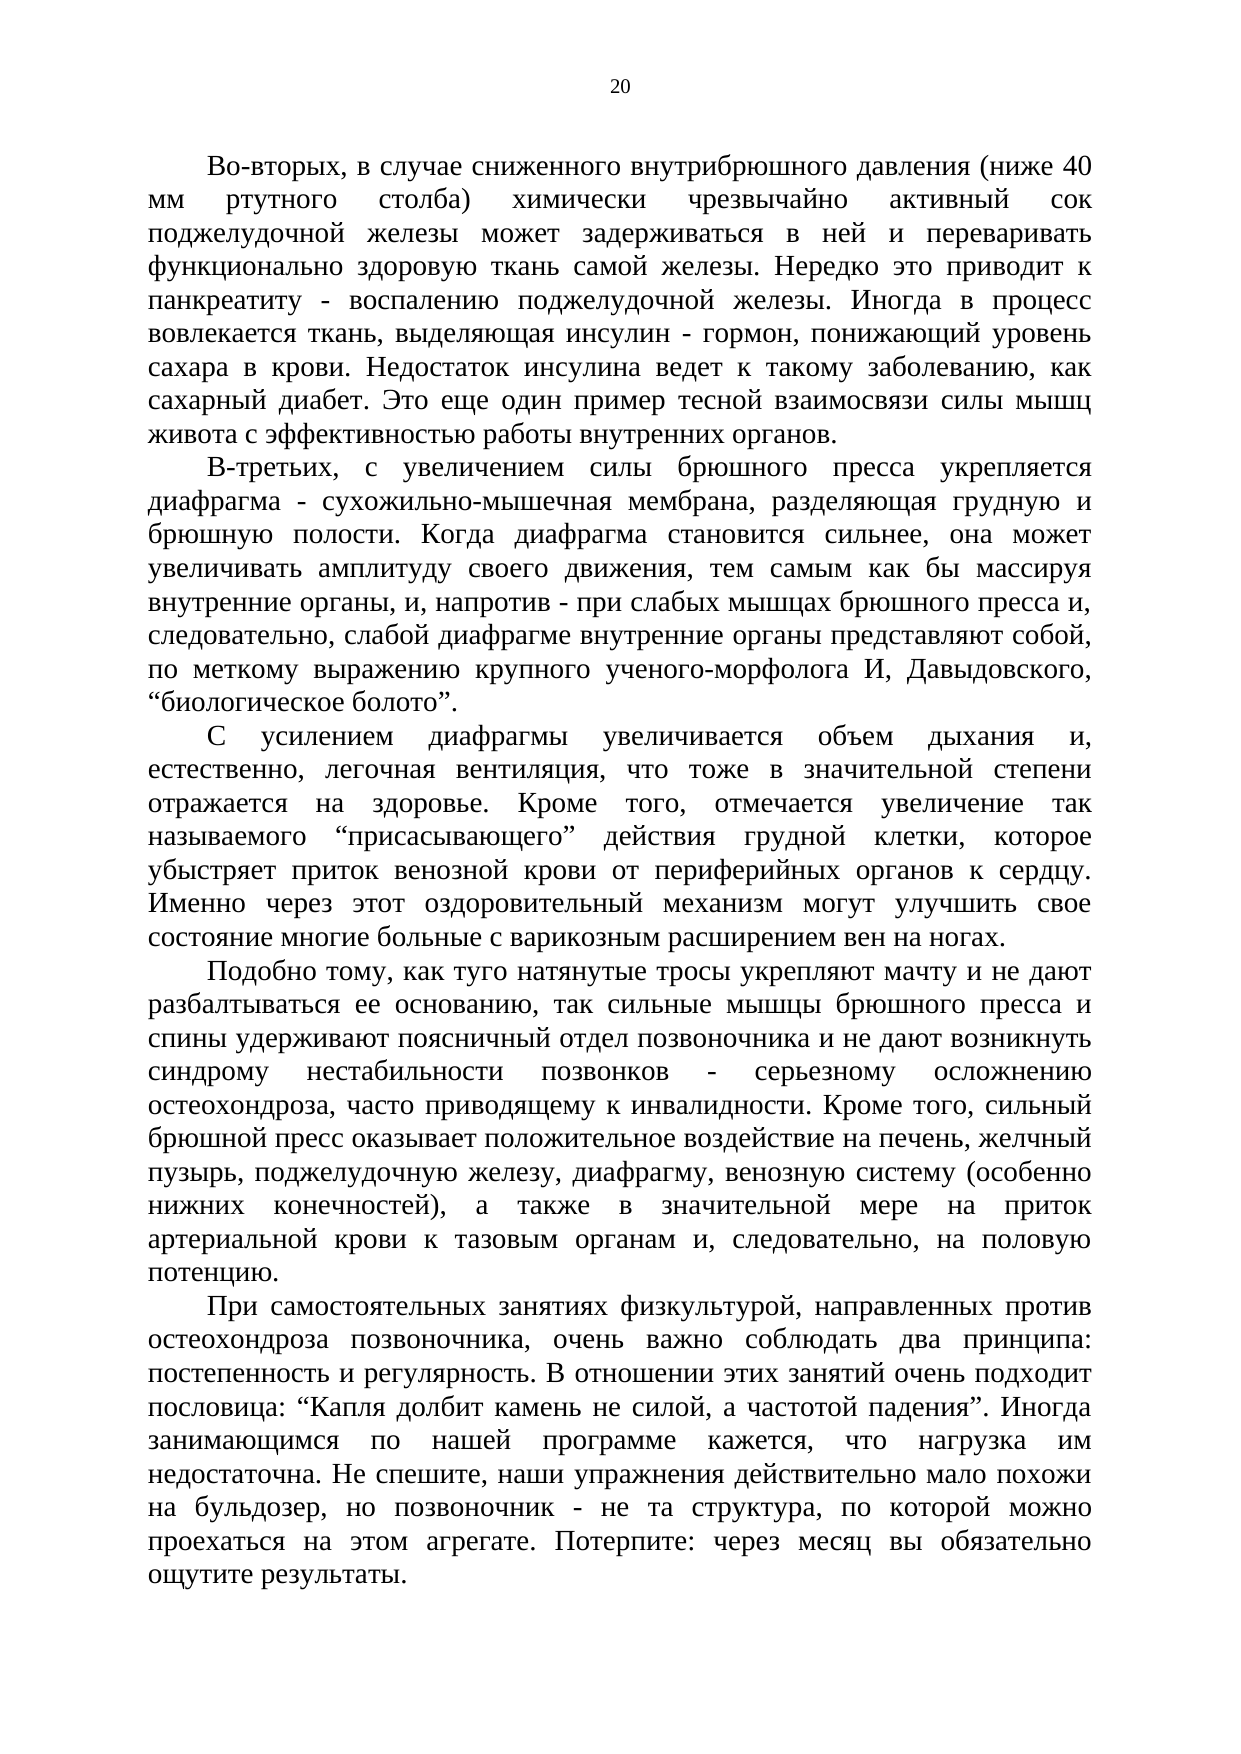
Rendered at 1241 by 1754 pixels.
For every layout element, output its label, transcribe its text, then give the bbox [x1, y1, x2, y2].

text С усилением диафрагмы увеличивается объем дыхания и, естественно, легочная вентиляция, что тоже в значительной степени отражается на здоровье. Кроме того, отмечается увеличение так называемого “присасывающего” действия грудной клетки, которое убыстряет приток венозной крови от периферийных органов к сердцу. Именно через этот оздоровительный механизм могут улучшить свое состояние многие больные с варикозным расширением вен на ногах. [148, 718, 1093, 953]
text Подобно тому, как туго натянутые тросы укрепляют мачту и не дают разбалтываться ее основанию, так сильные мышцы брюшного пресса и спины удерживают поясничный отдел позвоночника и не дают возникнуть синдрому нестабильности позвонков - серьезному осложнению остеохондроза, часто приводящему к инвалидности. Кроме того, сильный брюшной пресс оказывает положительное воздействие на печень, желчный пузырь, поджелудочную железу, диафрагму, венозную систему (особенно нижних конечностей), а также в значительной мере на приток артериальной крови к тазовым органам и, следовательно, на половую потенцию. [148, 953, 1093, 1288]
text При самостоятельных занятиях физкультурой, направленных против остеохондроза позвоночника, очень важно соблюдать два принципа: постепенность и регулярность. В отношении этих занятий очень подходит пословица: “Капля долбит камень не силой, а частотой падения”. Иногда занимающимся по нашей программе кажется, что нагрузка им недостаточна. Не спешите, наши упражнения действительно мало похожи на бульдозер, но позвоночник - не та структура, по которой можно проехаться на этом агрегате. Потерпите: через месяц вы обязательно ощутите результаты. [148, 1288, 1093, 1590]
text В-третьих, с увеличением силы брюшного пресса укрепляется диафрагма - сухожильно-мышечная мембрана, разделяющая грудную и брюшную полости. Когда диафрагма становится сильнее, она может увеличивать амплитуду своего движения, тем самым как бы массируя внутренние органы, и, напротив - при слабых мышцах брюшного пресса и, следовательно, слабой диафрагме внутренние органы представляют собой, по меткому выражению крупного ученого-морфолога И, Давыдовского, “биологическое болото”. [148, 449, 1093, 718]
text Во-вторых, в случае сниженного внутрибрюшного давления (ниже ртутного столба) химически чрезвычайно активный сок поджелудочной железы может задерживаться в ней и переваривать функционально здоровую ткань самой железы. Нередко это приводит к панкреатиту - воспалению поджелудочной железы. Иногда в процесс вовлекается ткань, выделяющая инсулин - гормон, понижающий уровень сахара в крови. Недостаток инсулина ведет к такому заболеванию, как сахарный диабет. Это еще один пример тесной взаимосвязи силы мышц живота с эффективностью работы внутренних органов. [148, 148, 1093, 449]
